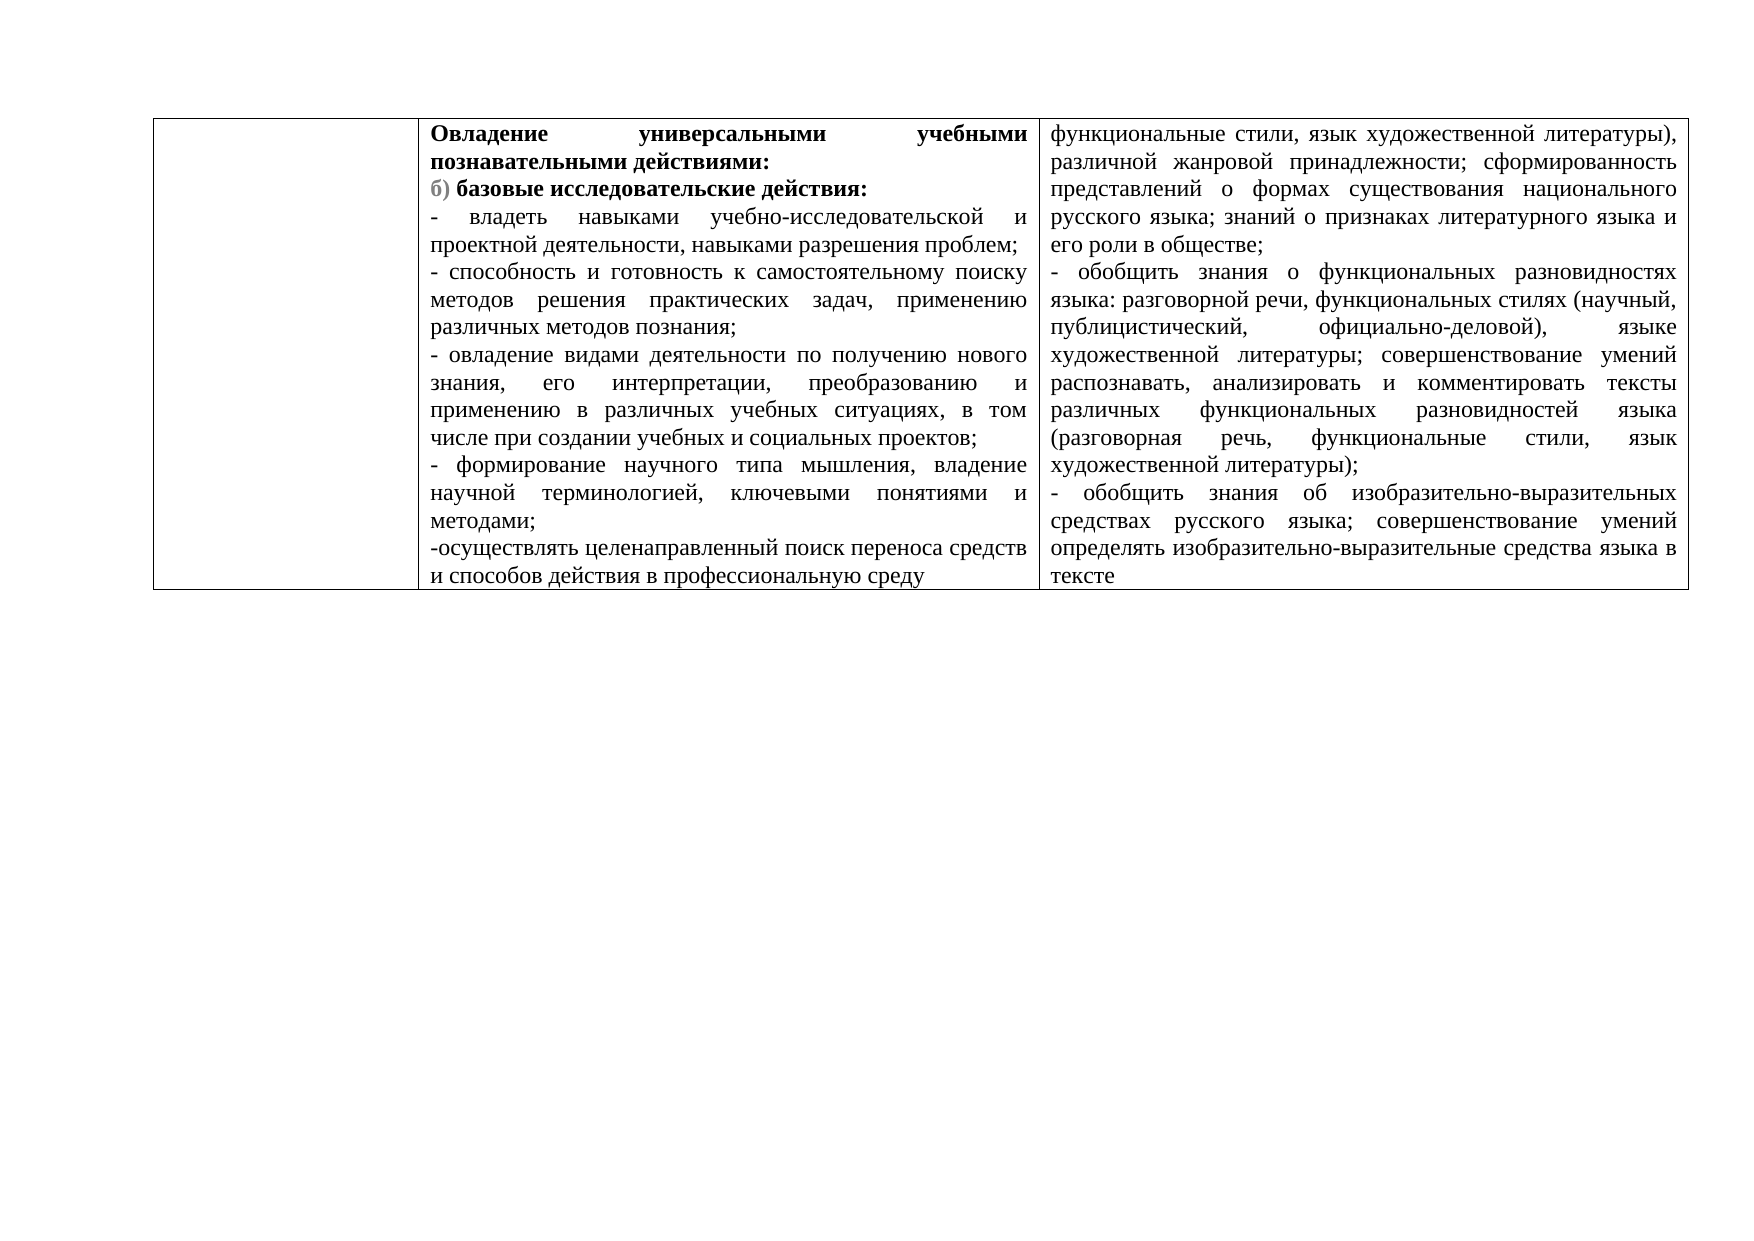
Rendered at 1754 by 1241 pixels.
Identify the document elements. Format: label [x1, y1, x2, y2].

table_cell [419, 119, 1039, 588]
table_cell [1040, 119, 1688, 588]
table_cell [154, 119, 418, 588]
